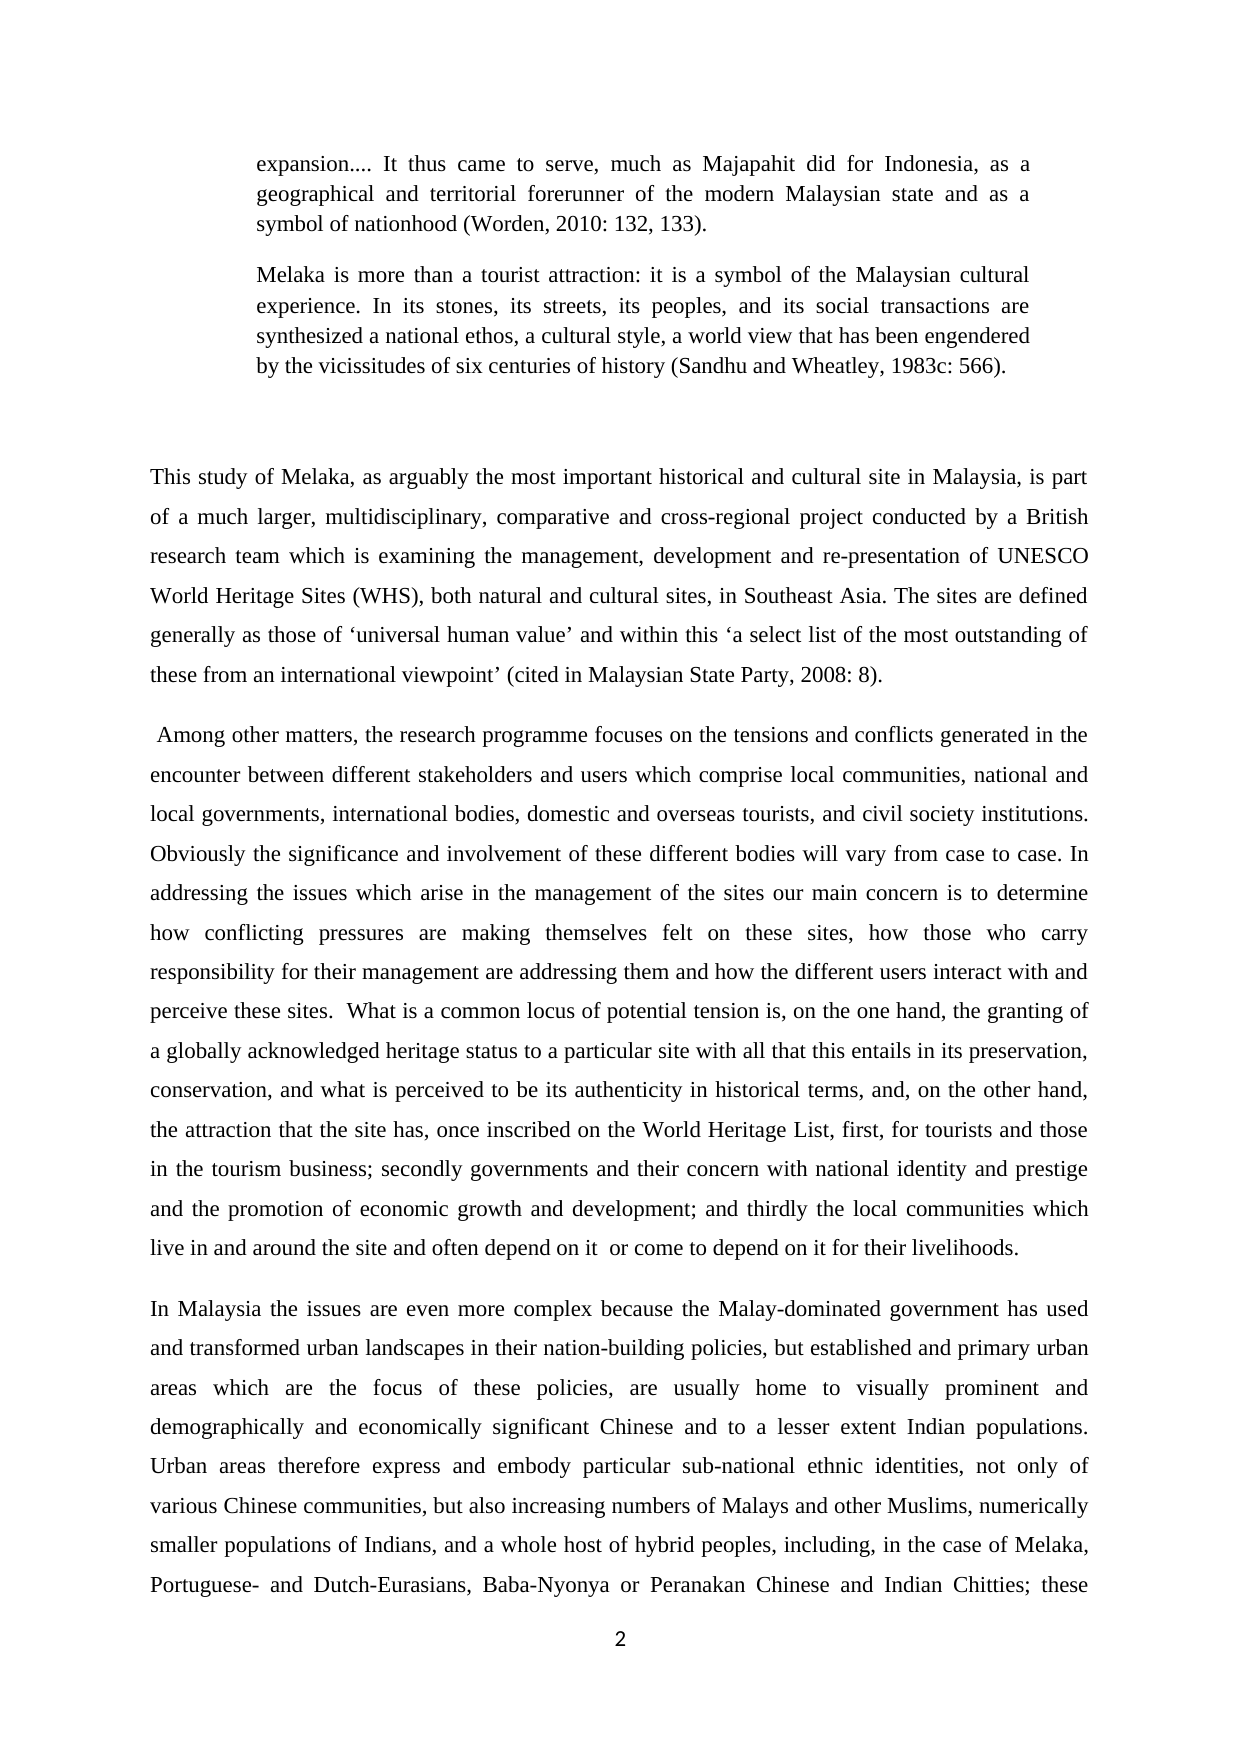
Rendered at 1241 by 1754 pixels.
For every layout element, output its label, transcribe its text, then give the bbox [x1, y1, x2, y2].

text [256, 150, 1031, 237]
text This study of Melaka, as arguably the most important historical and cultural site in Malaysia, is part of a much larger, multidisciplinary, comparative and cross-regional project conducted by a British research team which is examining the management, development and re-presentation of UNESCO World Heritage Sites (WHS), both natural and cultural sites, in Southeast Asia. The sites are defined generally as those of ‘universal human value’ and within this ‘a select list of the most outstanding of these from an international viewpoint’ (cited in Malaysian State Party, 2008: 8). [150, 463, 1090, 687]
text Among other matters, the research programme focuses on the tensions and conflicts generated in the encounter between different stakeholders and users which comprise local communities, national and local governments, international bodies, domestic and overseas tourists, and civil society institutions. Obviously the significance and involvement of these different bodies will vary from case to case. In addressing the issues which arise in the management of the sites our main concern is to determine how conflicting pressures are making themselves felt on these sites, how those who carry responsibility for their management are addressing them and how the different users interact with and perceive these sites. What is a common locus of potential tension is, on the one hand, the granting of a globally acknowledged heritage status to a particular site with all that this entails in its preservation, conservation, and what is perceived to be its authenticity in historical terms, and, on the other hand, the attraction that the site has, once inscribed on the World Heritage List, first, for tourists and those in the tourism business; secondly governments and their concern with national identity and prestige and the promotion of economic growth and development; and thirdly the local communities which live in and around the site and often depend on it or come to depend on it for their livelihoods. [150, 721, 1090, 1261]
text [150, 1295, 1090, 1597]
text Melaka is more than a tourist attraction: it is a symbol of the Malaysian cultural experience. In its stones, its streets, its peoples, and its social transactions are synthesized a national ethos, a cultural style, a world view that has been engendered by the vicissitudes of six centuries of history (Sandhu and Wheatley, 1983c: 566). [256, 261, 1031, 378]
